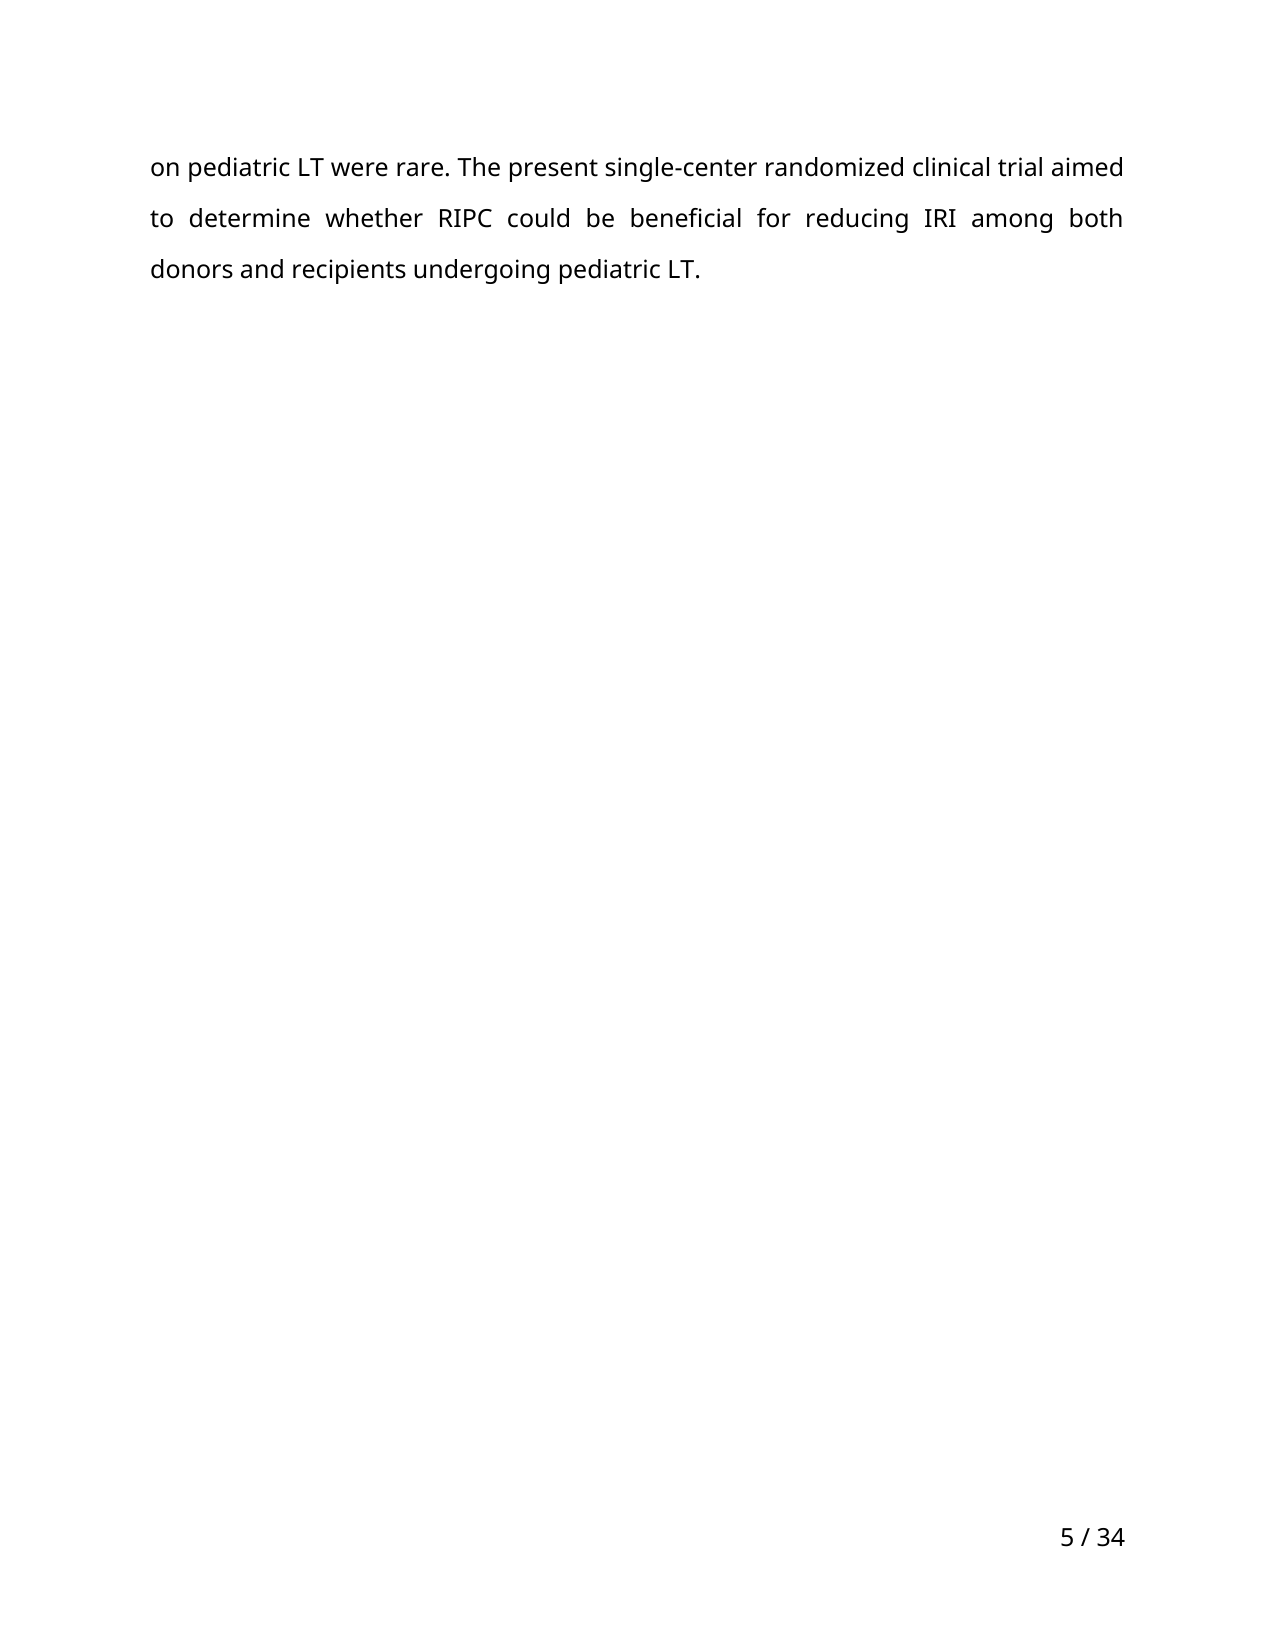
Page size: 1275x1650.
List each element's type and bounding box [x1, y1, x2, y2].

text [150, 150, 1125, 286]
